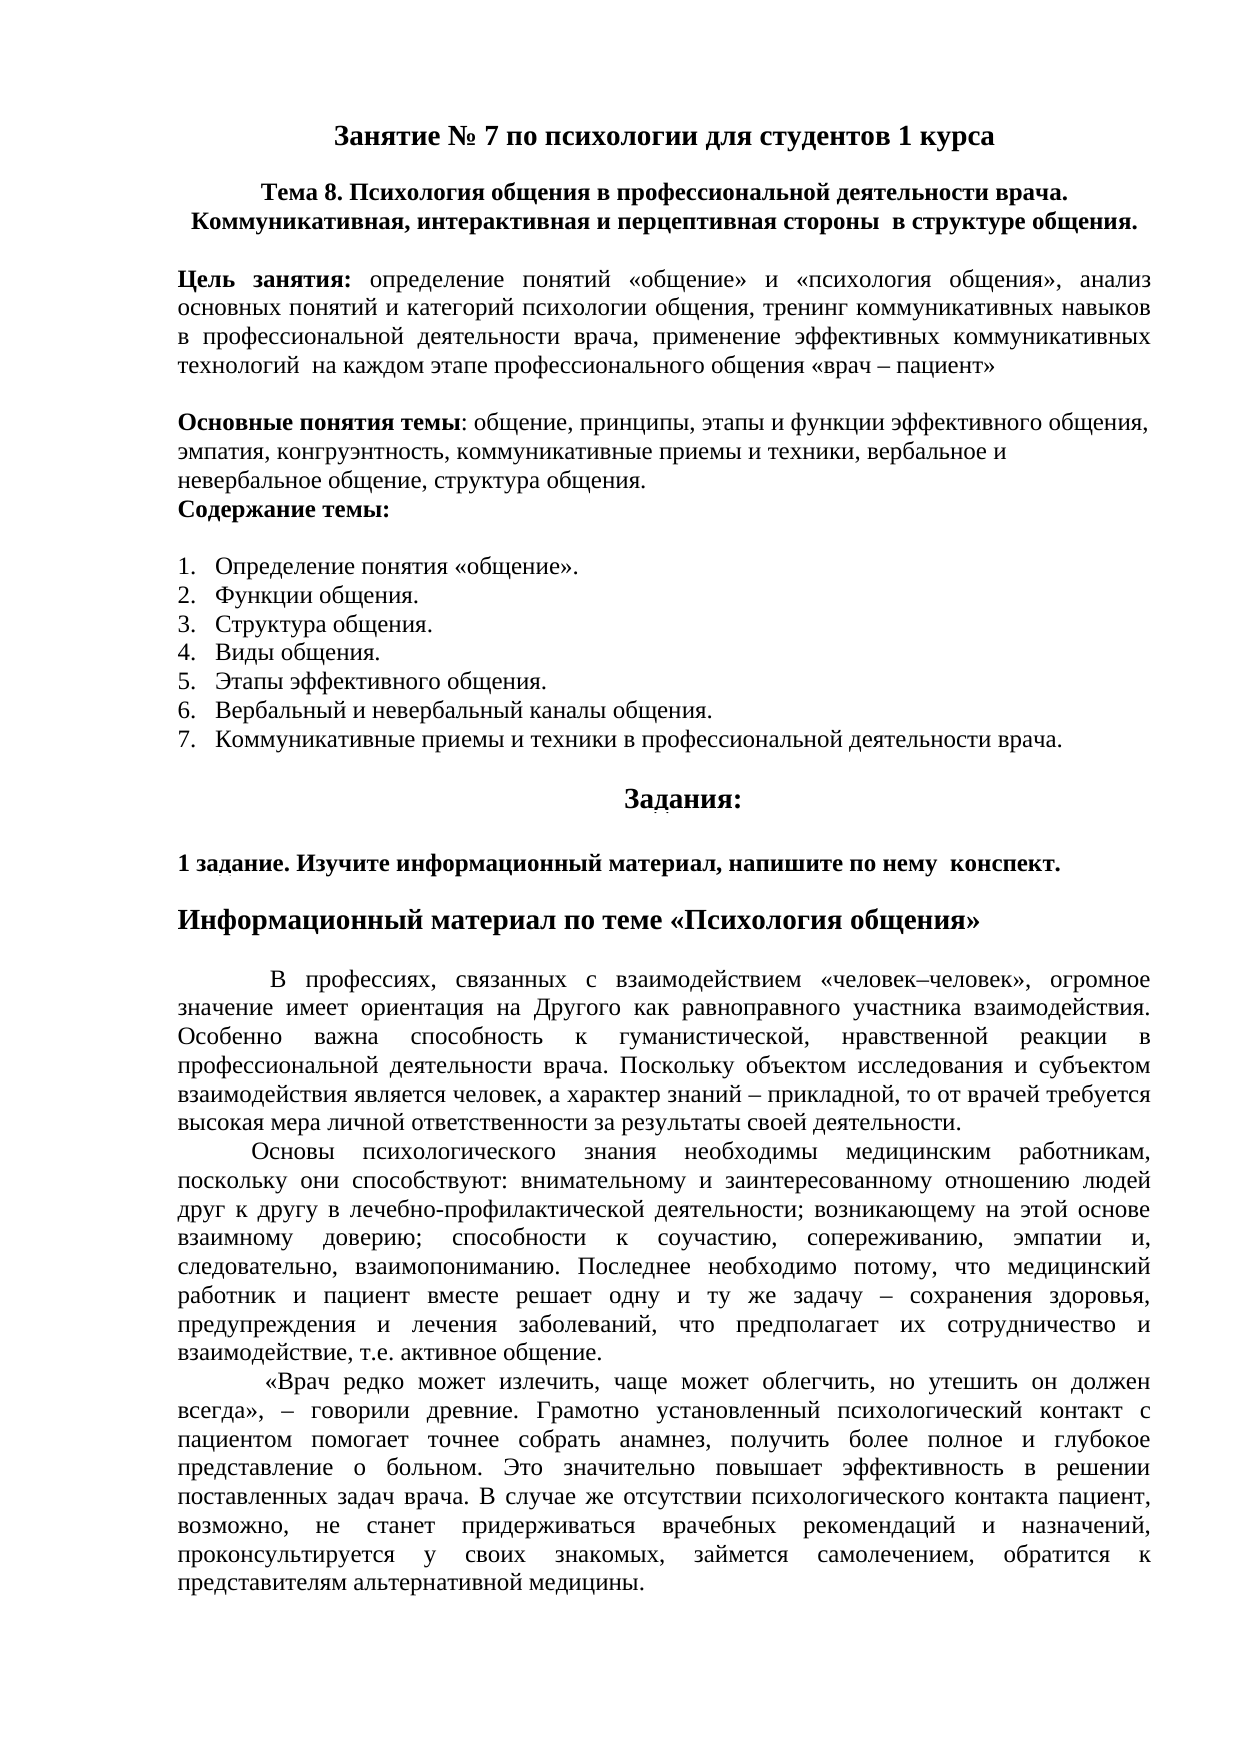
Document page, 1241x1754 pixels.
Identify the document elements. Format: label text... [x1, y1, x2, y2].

text «Врач редко может излечить, чаще может облегчить, но утешить он должен всегда», – говорили древние. Грамотно установленный психологический контакт с пациентом помогает точнее собрать анамнез, получить более полное и глубокое представление о больном. Это значительно повышает эффективность в решении поставленных задач врача. В случае же отсутствии психологического контакта пациент, возможно, не станет придерживаться врачебных рекомендаций и назначений, проконсультируется у своих знакомых, займется самолечением, обратится к представителям альтернативной медицины. [177, 1366, 1152, 1596]
list Задания: [215, 781, 1152, 815]
list Этапы эффективного общения. [177, 666, 1152, 695]
list Коммуникативные приемы и техники в профессиональной деятельности врача. [177, 724, 1152, 752]
list Структура общения. [177, 609, 1152, 637]
list Определение понятия «общение». [177, 551, 1152, 580]
text Содержание темы: [177, 494, 1152, 522]
list Виды общения. [177, 637, 1152, 666]
text Основные понятия темы: общение, принципы, этапы и функции эффективного общения, эмпатия, конгруэнтность, коммуникативные приемы и техники, вербальное и невербальное общение, структура общения. [177, 407, 1152, 494]
text Тема 8. Психология общения в профессиональной деятельности врача. Коммуникативная, интерактивная и перцептивная стороны в структуре общения. [177, 177, 1152, 235]
text В профессиях, связанных с взаимодействием «человек–человек», огромное значение имеет ориентация на Другого как равноправного участника взаимодействия. Особенно важна способность к гуманистической, нравственной реакции в профессиональной деятельности врача. Поскольку объектом исследования и субъектом взаимодействия является человек, а характер знаний – прикладной, то от врачей требуется высокая мера личной ответственности за результаты своей деятельности. [177, 964, 1152, 1136]
list Функции общения. [177, 580, 1152, 609]
text Информационный материал по теме «Психология общения» [177, 902, 1152, 936]
text Занятие № 7 по психологии для студентов 1 курса [177, 118, 1152, 152]
list Вербальный и невербальный каналы общения. [177, 695, 1152, 724]
text 1 задание. Изучите информационный материал, напишите по нему конспект. [177, 848, 1152, 877]
text Основы психологического знания необходимы медицинским работникам, поскольку они способствуют: внимательному и заинтересованному отношению людей друг к другу в лечебно-профилактической деятельности; возникающему на этой основе взаимному доверию; способности к соучастию, сопереживанию, эмпатии и, следовательно, взаимопониманию. Последнее необходимо потому, что медицинский работник и пациент вместе решает одну и ту же задачу – сохранения здоровья, предупреждения и лечения заболеваний, что предполагает их сотрудничество и взаимодействие, т.е. активное общение. [177, 1136, 1152, 1366]
text Цель занятия: определение понятий «общение» и «психология общения», анализ основных понятий и категорий психологии общения, тренинг коммуникативных навыков в профессиональной деятельности врача, применение эффективных коммуникативных технологий на каждом этапе профессионального общения «врач – пациент» [177, 264, 1152, 379]
